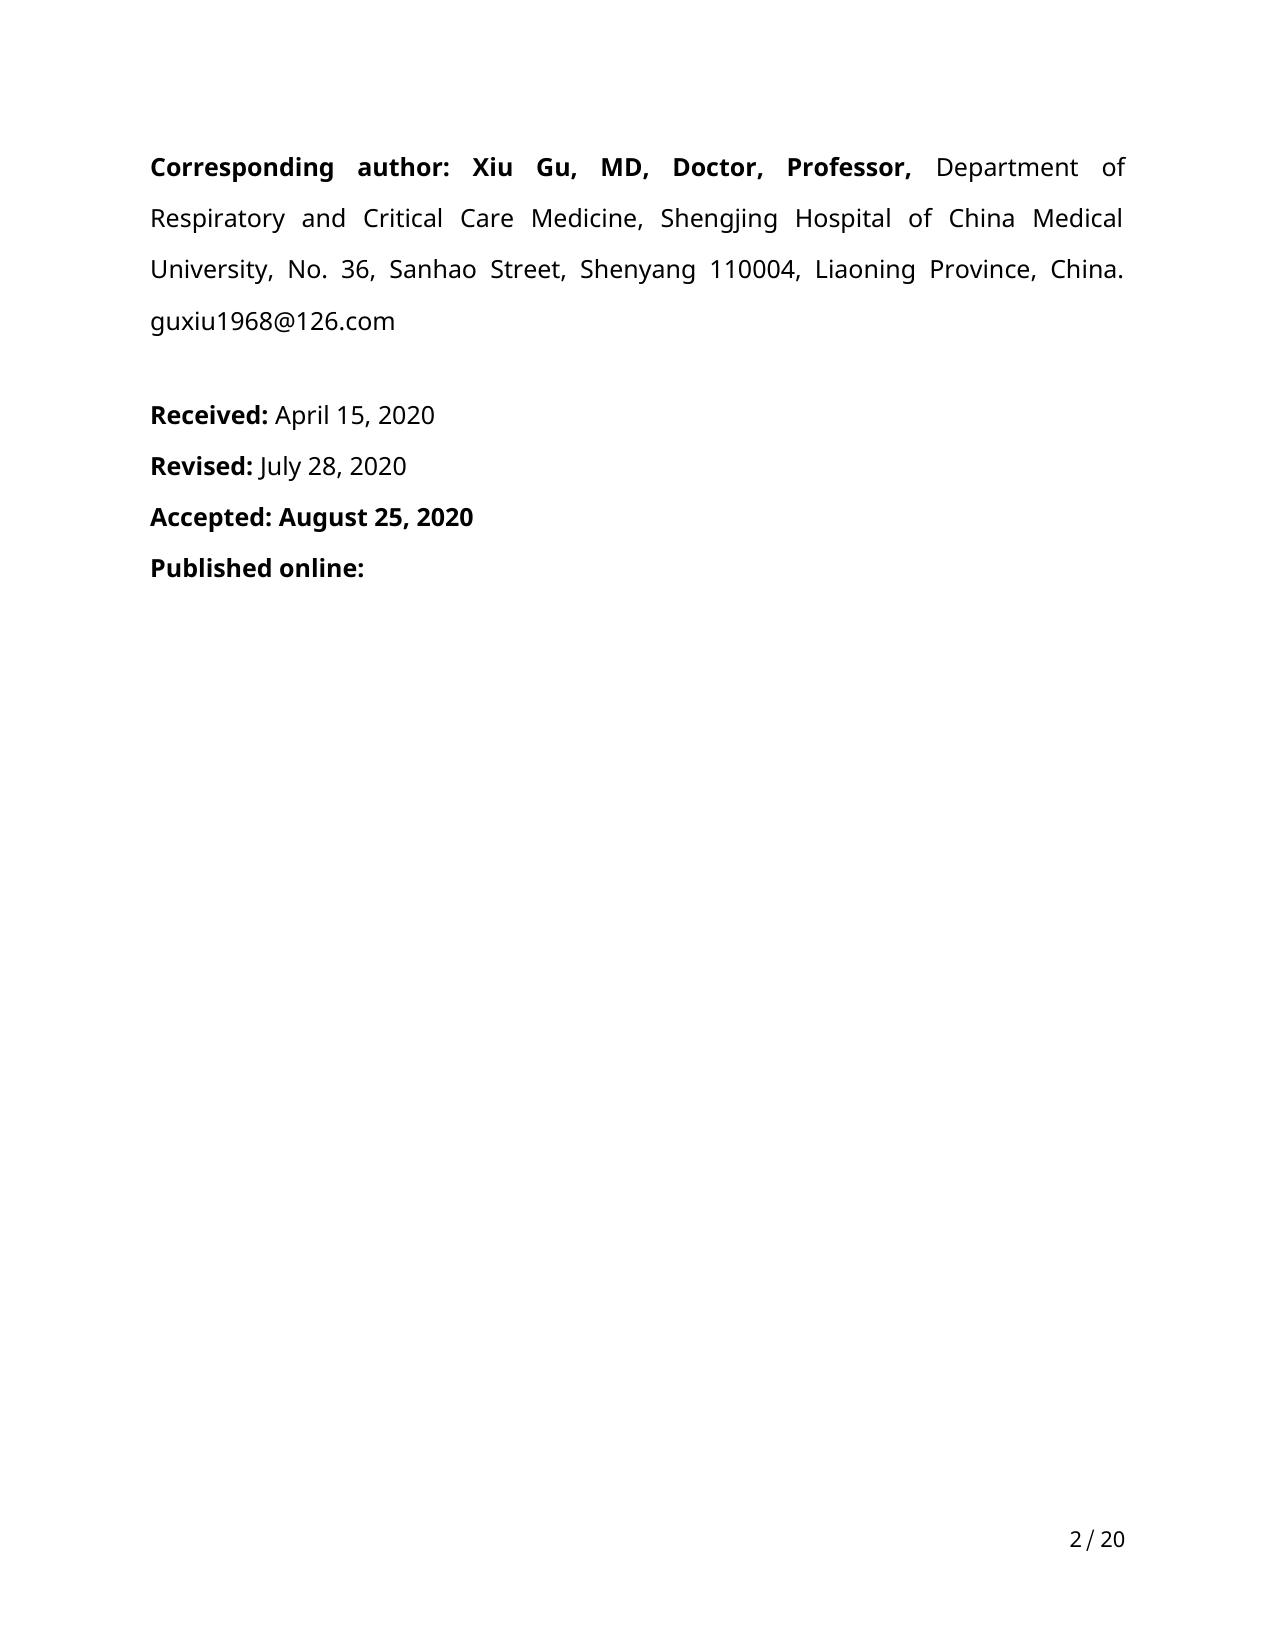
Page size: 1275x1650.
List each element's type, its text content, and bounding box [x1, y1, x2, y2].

text Accepted: August 25, 2020 [150, 499, 1125, 533]
text Received: April 15, 2020 [150, 397, 1125, 431]
text Revised: July 28, 2020 [150, 448, 1125, 482]
text Published online: [150, 550, 1125, 584]
text Corresponding author: Xiu Gu, MD, Doctor, Professor, Department of Respiratory and Critical Care Medicine, Shengjing Hospital of China Medical University, No. 36, Sanhao Street, Shenyang 110004, Liaoning Province, China. guxiu1968@126.com [150, 150, 1125, 337]
